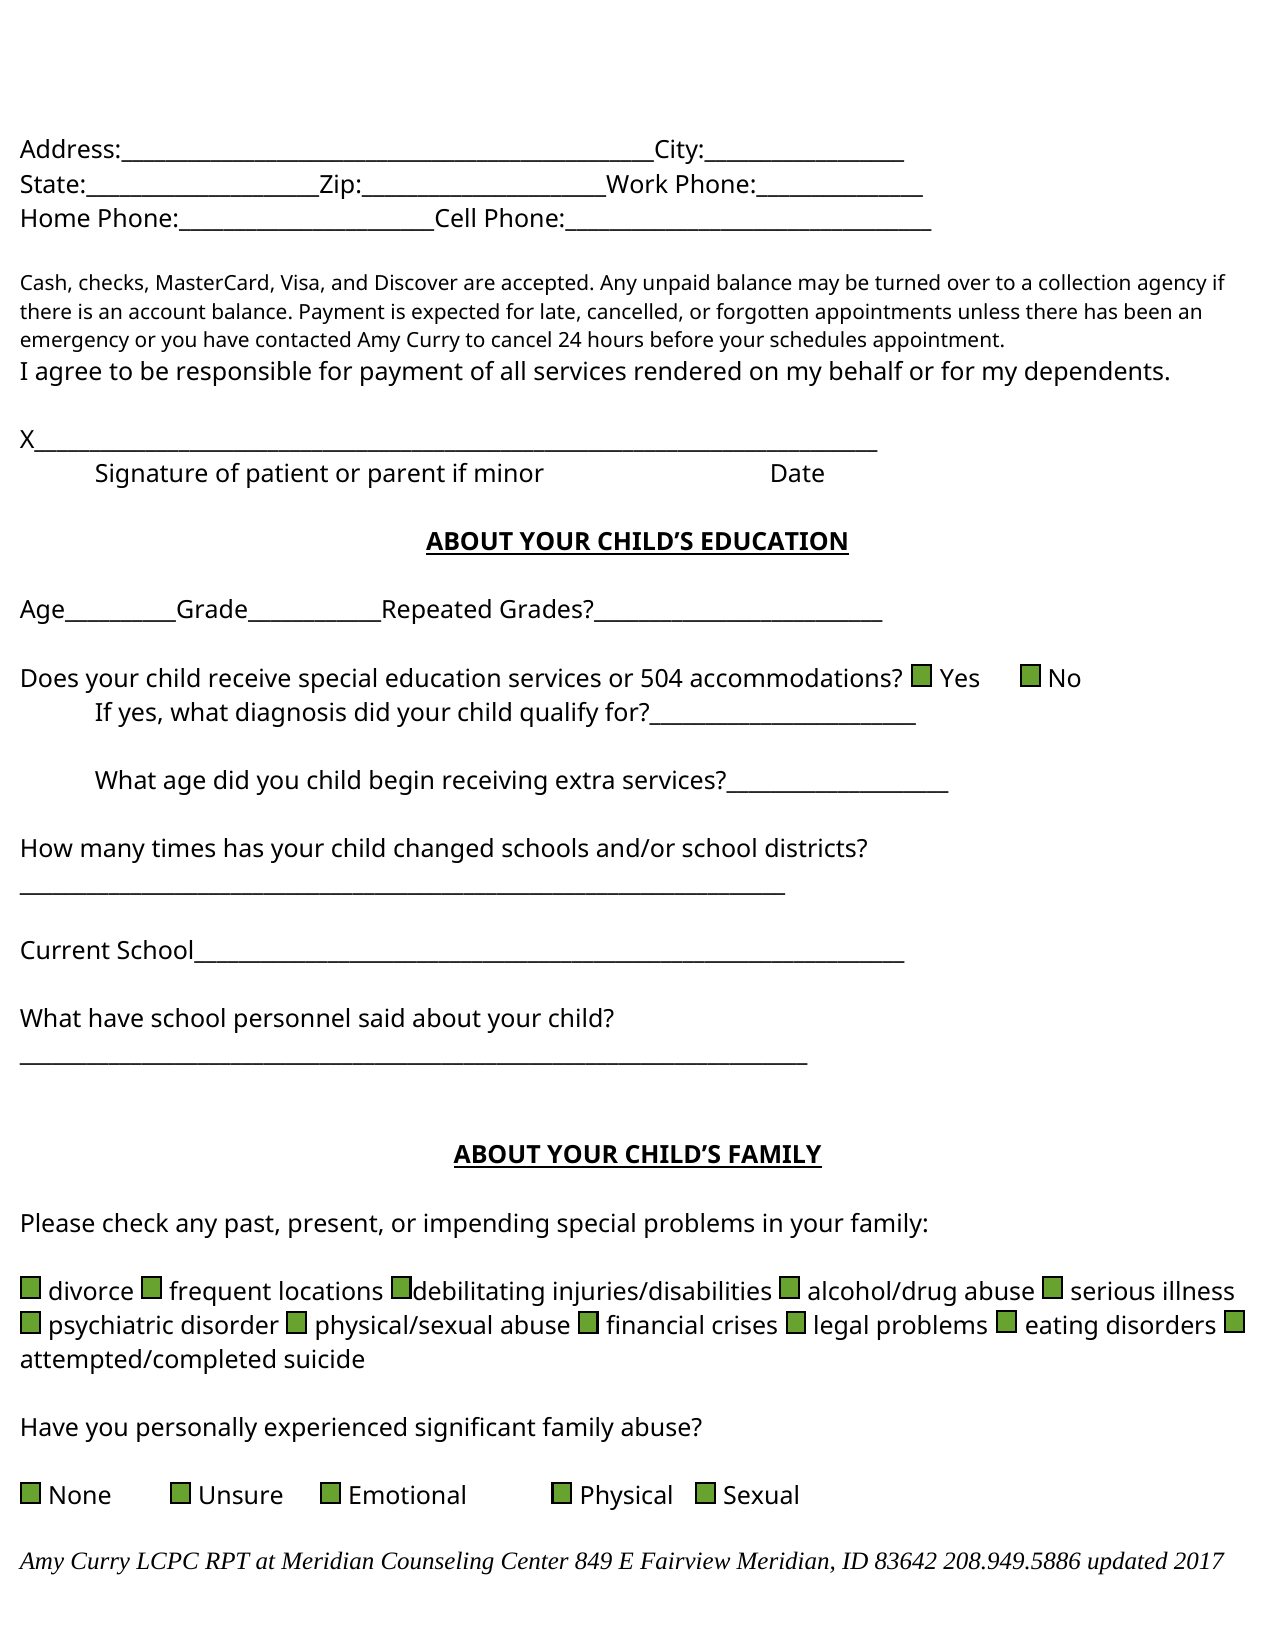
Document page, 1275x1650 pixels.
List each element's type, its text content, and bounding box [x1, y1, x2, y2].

text State:_____________________Zip:______________________Work Phone:_______________ [19, 166, 1256, 200]
text I agree to be responsible for payment of all services rendered on my behalf or for my dependents. [19, 354, 1256, 388]
text divorce frequent locations debilitating injuries/disabilities alcohol/drug abuse serious illness psychiatric disorder physical/sexual abuse financial crises legal problems eating disorders attempted/completed suicide [19, 1273, 1256, 1376]
text Does your child receive special education services or 504 accommodations? Yes No [19, 660, 1256, 694]
text ABOUT YOUR CHILD’S EDUCATION [19, 524, 1256, 558]
text Cash, checks, MasterCard, Visa, and Discover are accepted. Any unpaid balance may be turned over to a collection agency if there is an account balance. Payment is expected for late, cancelled, or forgotten appointments unless there has been an emergency or you have contacted Amy Curry to cancel 24 hours before your schedules appointment. [19, 268, 1256, 354]
text Age__________Grade____________Repeated Grades?__________________________ [19, 592, 1256, 626]
text X____________________________________________________________________________ [19, 422, 1256, 456]
text Have you personally experienced significant family abuse? [19, 1410, 1256, 1444]
text Home Phone:_______________________Cell Phone:_________________________________ [19, 200, 1256, 234]
text Please check any past, present, or impending special problems in your family: [19, 1205, 1256, 1239]
text What age did you child begin receiving extra services?____________________ [19, 762, 1256, 797]
text What have school personnel said about your child?_______________________________________________________________________ [19, 1001, 1256, 1069]
text Signature of patient or parent if minor Date [19, 456, 1256, 490]
text Address:________________________________________________City:__________________ [19, 132, 1256, 166]
text How many times has your child changed schools and/or school districts?_____________________________________________________________________ [19, 831, 1256, 899]
text Current School________________________________________________________________ [19, 933, 1256, 967]
text None Unsure Emotional Physical Sexual [19, 1478, 1256, 1512]
text If yes, what diagnosis did your child qualify for?________________________ [19, 694, 1256, 728]
text ABOUT YOUR CHILD’S FAMILY [19, 1137, 1256, 1171]
